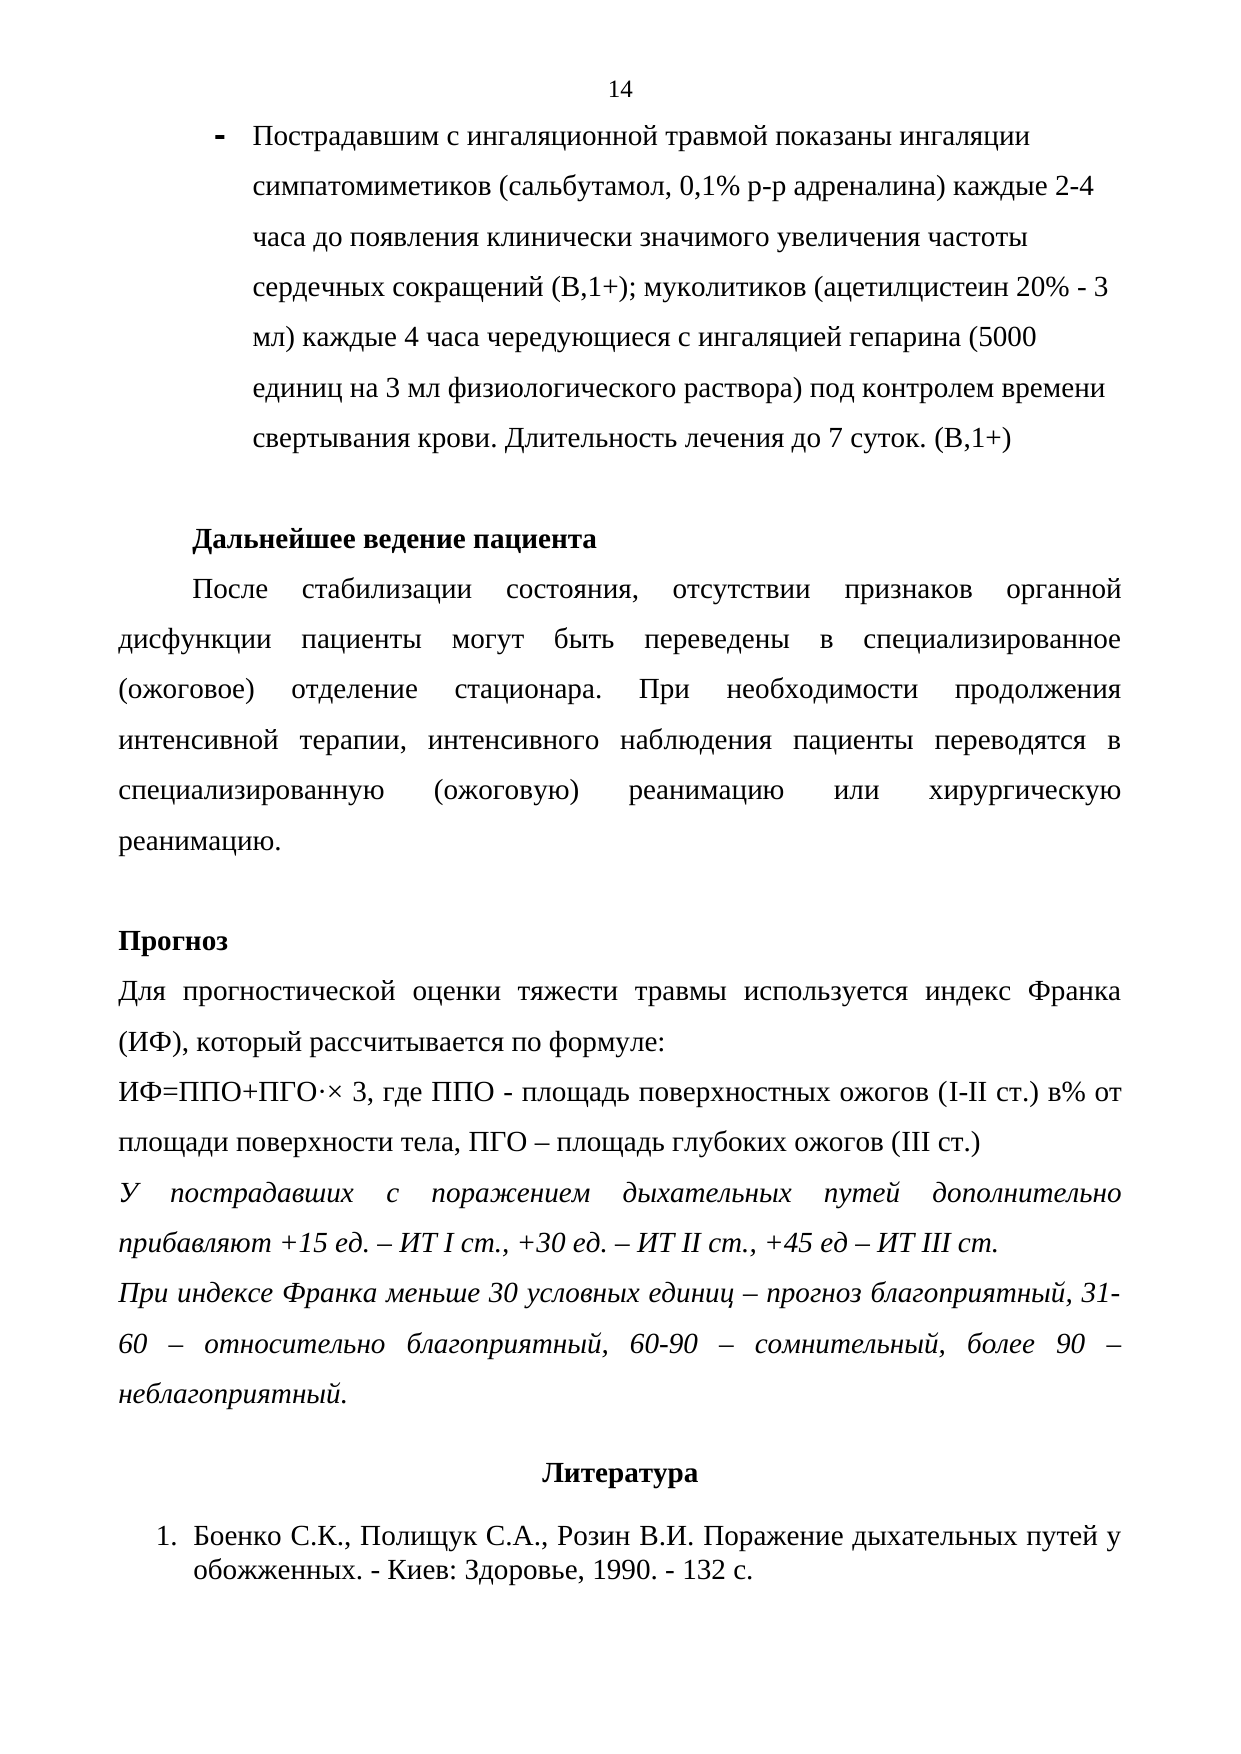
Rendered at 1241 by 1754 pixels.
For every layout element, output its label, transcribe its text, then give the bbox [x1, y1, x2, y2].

list Боенко С.К., Полищук С.А., Розин В.И. Поражение дыхательных путей у обожженных. - Киев: Здоровье, 1990. - 132 с. [156, 1518, 1122, 1585]
text Дальнейшее ведение пациента [118, 521, 1122, 554]
list Пострадавшим с ингаляционной травмой показаны ингаляции симпатомиметиков (сальбутамол, 0,1% р-р адреналина) каждые 2-4 часа до появления клинически значимого увеличения частоты сердечных сокращений (В,1+); муколитиков (ацетилцистеин 20% - 3 мл) каждые 4 часа чередующиеся с ингаляцией гепарина (5000 единиц на 3 мл физиологического раствора) под контролем времени свертывания крови. Длительность лечения до 7 суток. (В,1+) [215, 118, 1122, 454]
text У пострадавших с поражением дыхательных путей дополнительно прибавляют +15 ед. – ИТ Ι ст., +30 ед. – ИТ ΙΙ ст., +45 ед – ИТ ΙΙΙ ст. [118, 1175, 1122, 1259]
text При индексе Франка меньше 30 условных единиц – прогноз благоприятный, 31-60 – относительно благоприятный, 60-90 – сомнительный, более 90 – неблагоприятный. [118, 1275, 1122, 1409]
text Прогноз [118, 923, 1122, 957]
text После стабилизации состояния, отсутствии признаков органной дисфункции пациенты могут быть переведены в специализированное (ожоговое) отделение стационара. При необходимости продолжения интенсивной терапии, интенсивного наблюдения пациенты переводятся в специализированную (ожоговую) реанимацию или хирургическую реанимацию. [118, 571, 1122, 856]
text Литература [118, 1456, 1122, 1489]
text Для прогностической оценки тяжести травмы используется индекс Франка (ИФ), который рассчитывается по формуле: [118, 973, 1122, 1057]
text ИФ=ППО+ПГО·× 3, где ППО - площадь поверхностных ожогов (I-II ст.) в% от площади поверхности тела, ПГО – площадь глубоких ожогов (III ст.) [118, 1074, 1122, 1158]
